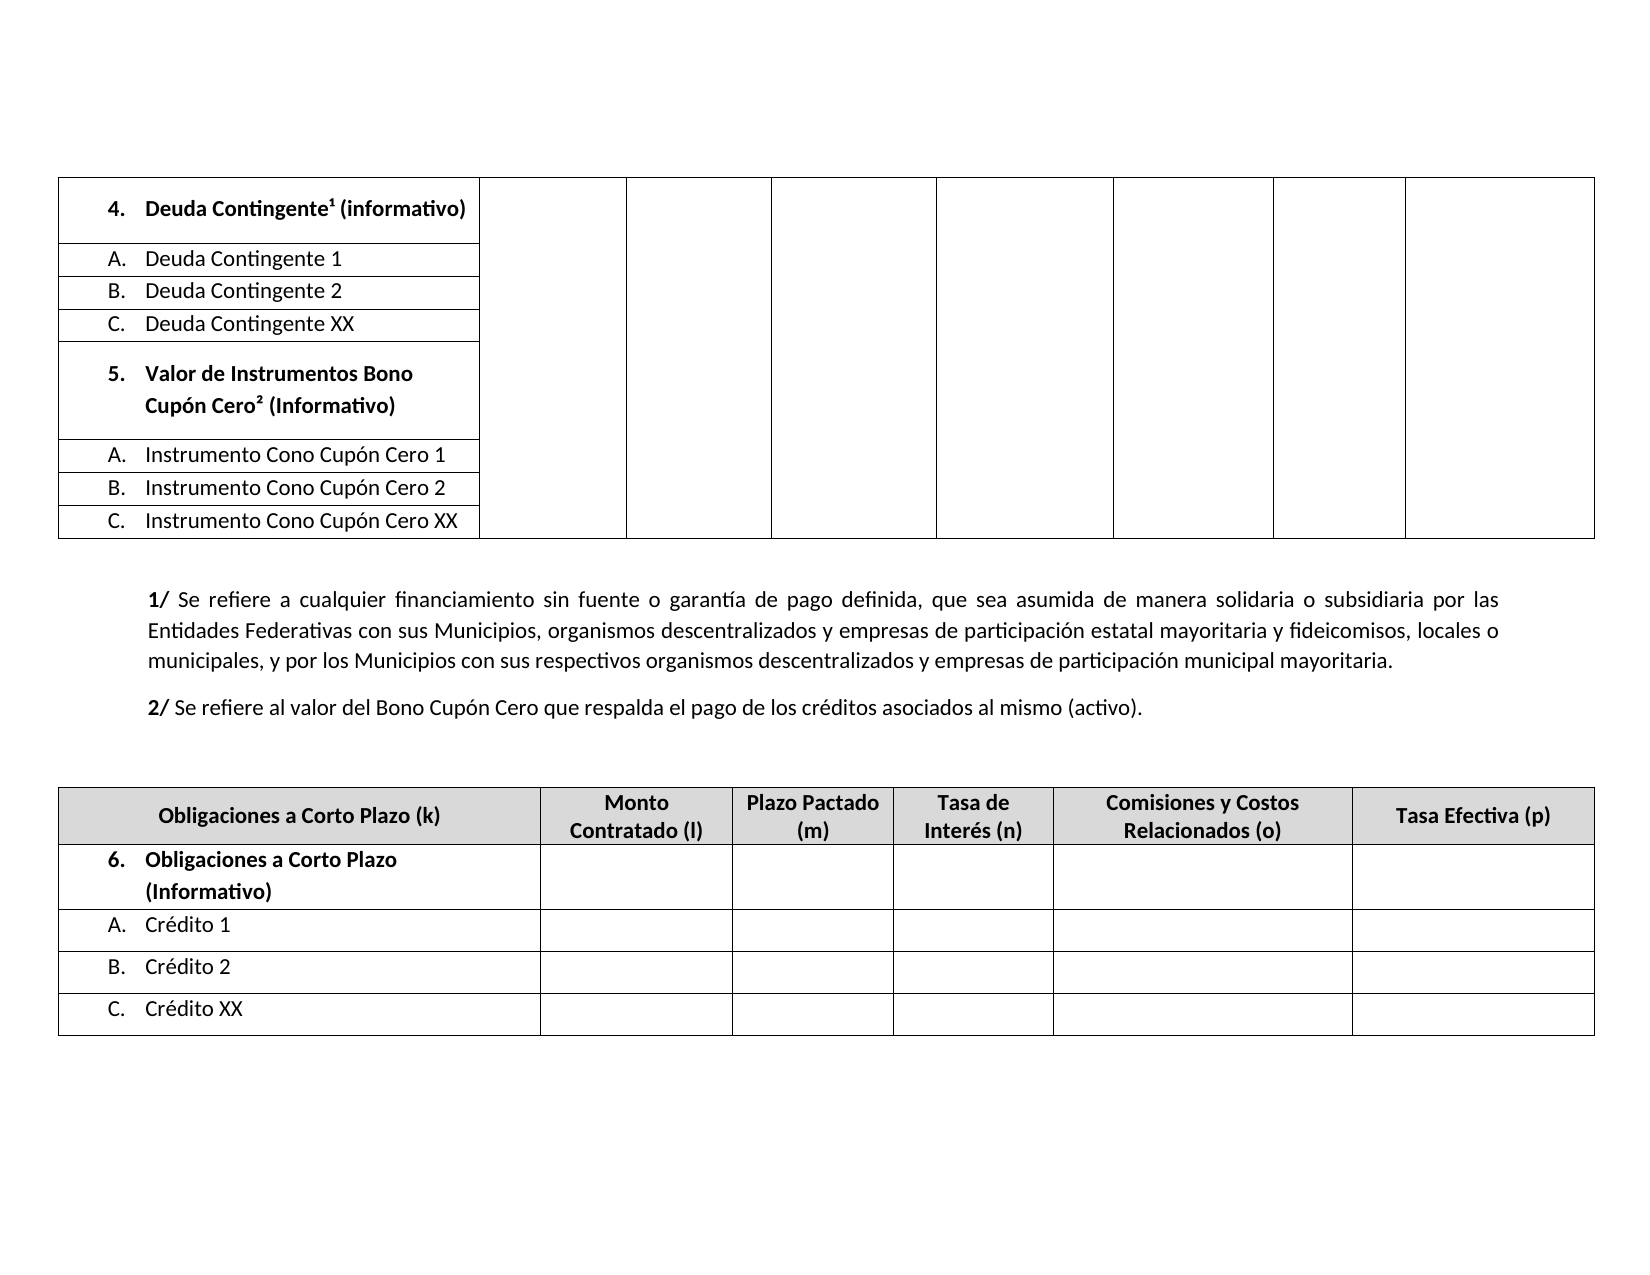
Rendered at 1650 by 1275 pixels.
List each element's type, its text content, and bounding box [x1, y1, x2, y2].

table_cell [541, 845, 732, 909]
table_cell Deuda Contingente 1 [59, 244, 479, 276]
table_cell [894, 910, 1053, 951]
table_cell [541, 952, 732, 993]
table_cell Instrumento Cono Cupón Cero XX [59, 506, 479, 538]
table_header Plazo Pactado (m) [733, 788, 893, 844]
table_cell [894, 845, 1053, 909]
table_cell Valor de Instrumentos Bono Cupón Cero² (Informativo) [59, 342, 479, 439]
table_cell Instrumento Cono Cupón Cero 2 [59, 473, 479, 505]
table_header Tasa Efectiva (p) [1353, 788, 1594, 844]
table_cell Deuda Contingente XX [59, 310, 479, 341]
table_header Tasa de Interés (n) [894, 788, 1053, 844]
table_cell [541, 910, 732, 951]
table_cell [733, 952, 893, 993]
table_header Comisiones y Costos Relacionados (o) [1054, 788, 1352, 844]
table_cell [1054, 845, 1352, 909]
table_cell [1353, 952, 1594, 993]
table_cell [894, 952, 1053, 993]
table_cell Deuda Contingente¹ (informativo) [59, 178, 479, 243]
table_header Monto Contratado (l) [541, 788, 732, 844]
text 1/ Se refiere a cualquier financiamiento sin fuente o garantía de pago definida, que sea asumida de manera solidaria o subsidiaria por las Entidades Federativas con sus Municipios, organismos descentralizados y empresas de participación estatal mayoritaria y fideicomisos, locales o municipales, y por los Municipios con sus respectivos organismos descentralizados y empresas de participación municipal mayoritaria. [148, 586, 1502, 674]
table_cell [733, 910, 893, 951]
table_header Obligaciones a Corto Plazo (k) [59, 788, 540, 844]
table_cell Instrumento Cono Cupón Cero 1 [59, 440, 479, 472]
text 2/ Se refiere al valor del Bono Cupón Cero que respalda el pago de los créditos asociados al mismo (activo). [148, 693, 1502, 721]
table_cell [1054, 952, 1352, 993]
table_cell [894, 994, 1053, 1035]
table_cell [1054, 910, 1352, 951]
table_cell Deuda Contingente 2 [59, 277, 479, 308]
table_cell [1353, 910, 1594, 951]
table_cell [1353, 994, 1594, 1035]
table_cell Crédito 2 [59, 952, 540, 993]
table_cell [1054, 994, 1352, 1035]
table_cell [1353, 845, 1594, 909]
table_cell [733, 845, 893, 909]
table_cell Crédito XX [59, 994, 540, 1035]
table_cell [733, 994, 893, 1035]
table_cell [541, 994, 732, 1035]
table_cell Crédito 1 [59, 910, 540, 951]
table_cell Obligaciones a Corto Plazo (Informativo) [59, 845, 540, 909]
